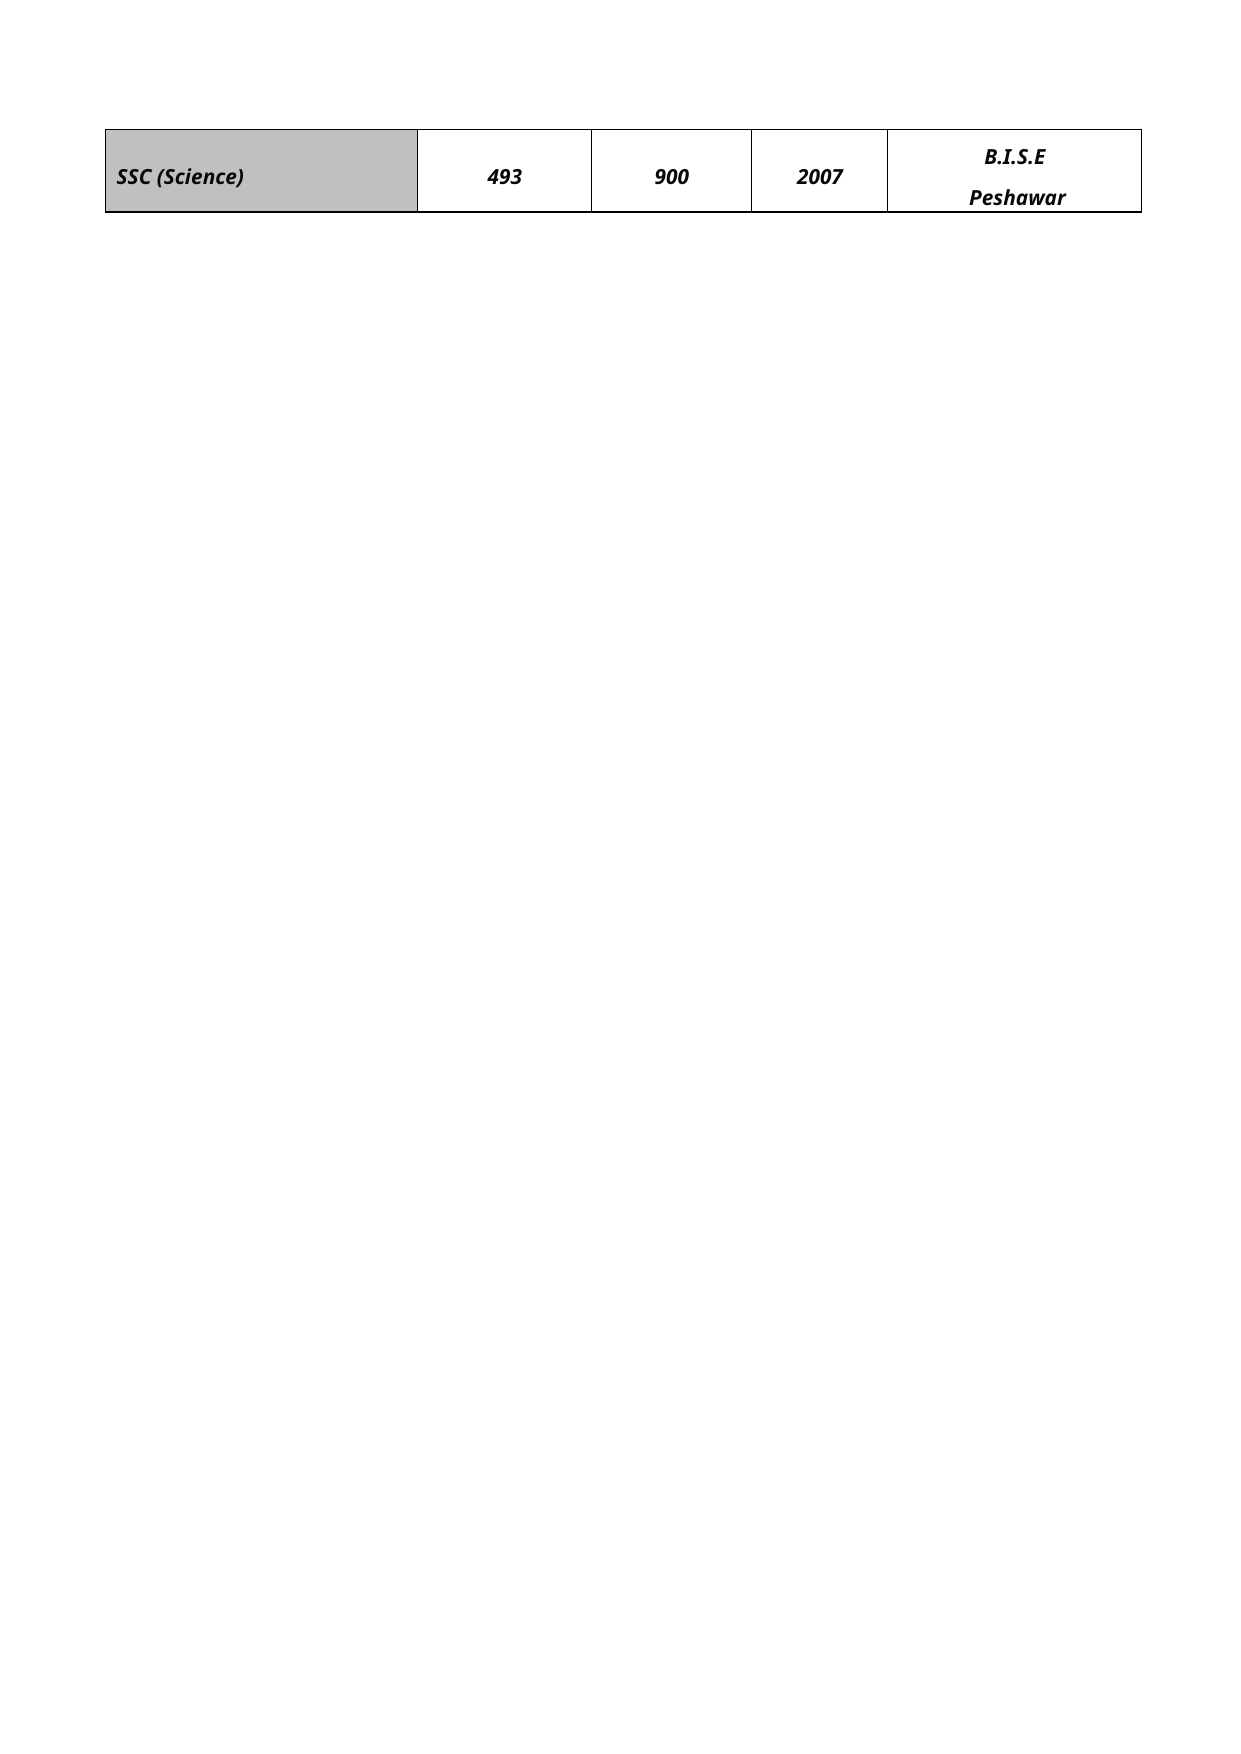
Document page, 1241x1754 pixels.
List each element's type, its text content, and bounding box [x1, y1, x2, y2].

table_cell SSC (Science) [106, 130, 417, 211]
table_cell 493 [418, 130, 591, 211]
table_cell B.I.S.E Peshawar [888, 130, 1141, 211]
table_cell 900 [592, 130, 751, 211]
table_cell 2007 [752, 130, 887, 211]
